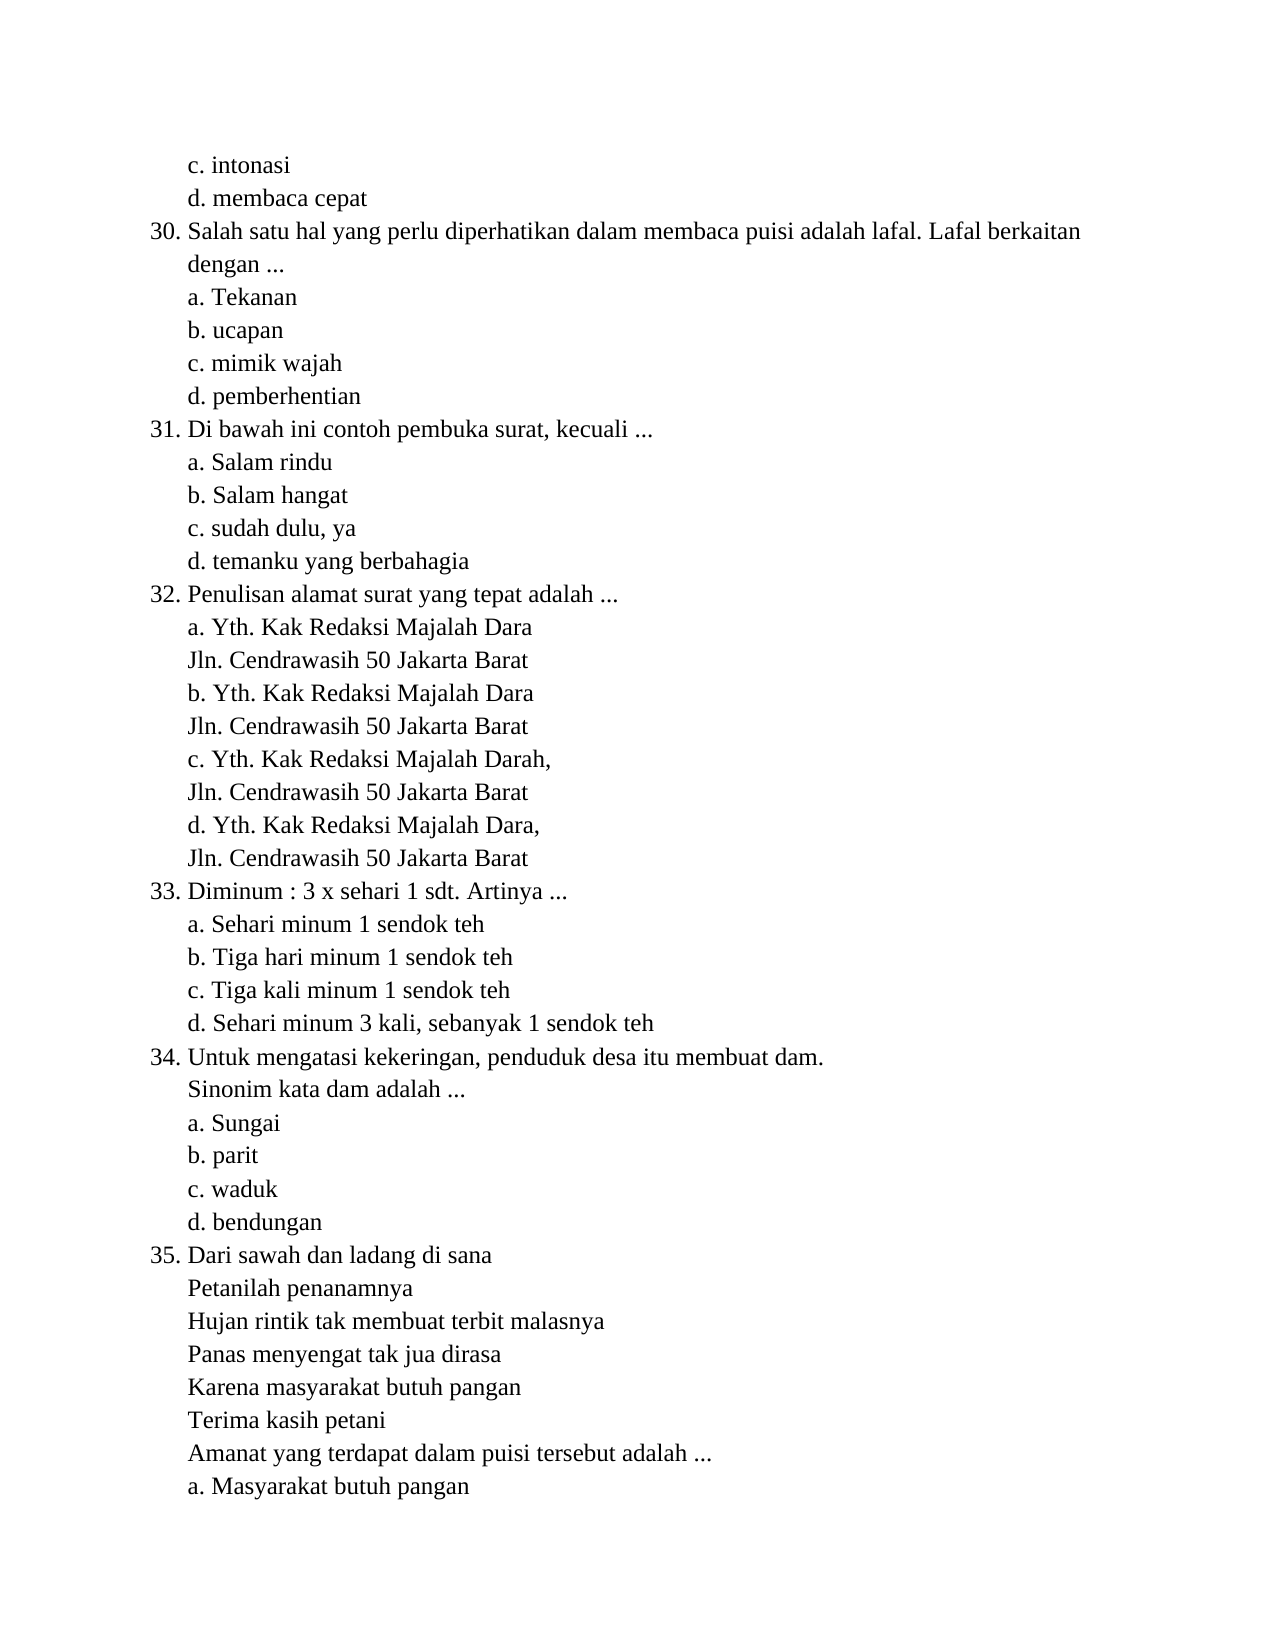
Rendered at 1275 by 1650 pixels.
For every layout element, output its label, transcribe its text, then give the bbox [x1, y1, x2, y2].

list Salah satu hal yang perlu diperhatikan dalam membaca puisi adalah lafal. Lafal berkaitan dengan ... a. Tekanan b. ucapan c. mimik wajah d. pemberhentian [150, 216, 1125, 410]
list Untuk mengatasi kekeringan, penduduk desa itu membuat dam. Sinonim kata dam adalah ... a. Sungai b. parit c. waduk d. bendungan [150, 1042, 1125, 1235]
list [150, 1240, 1125, 1499]
list Penulisan alamat surat yang tepat adalah ... a. Yth. Kak Redaksi Majalah Dara Jln. Cendrawasih 50 Jakarta Barat b. Yth. Kak Redaksi Majalah Dara Jln. Cendrawasih 50 Jakarta Barat c. Yth. Kak Redaksi Majalah Darah, Jln. Cendrawasih 50 Jakarta Barat d. Yth. Kak Redaksi Majalah Dara, Jln. Cendrawasih 50 Jakarta Barat [150, 579, 1125, 872]
list Diminum : 3 x sehari 1 sdt. Artinya ... a. Sehari minum 1 sendok teh b. Tiga hari minum 1 sendok teh c. Tiga kali minum 1 sendok teh d. Sehari minum 3 kali, sebanyak 1 sendok teh [150, 876, 1125, 1037]
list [150, 150, 1125, 212]
list Di bawah ini contoh pembuka surat, kecuali ... a. Salam rindu b. Salam hangat c. sudah dulu, ya d. temanku yang berbahagia [150, 414, 1125, 575]
